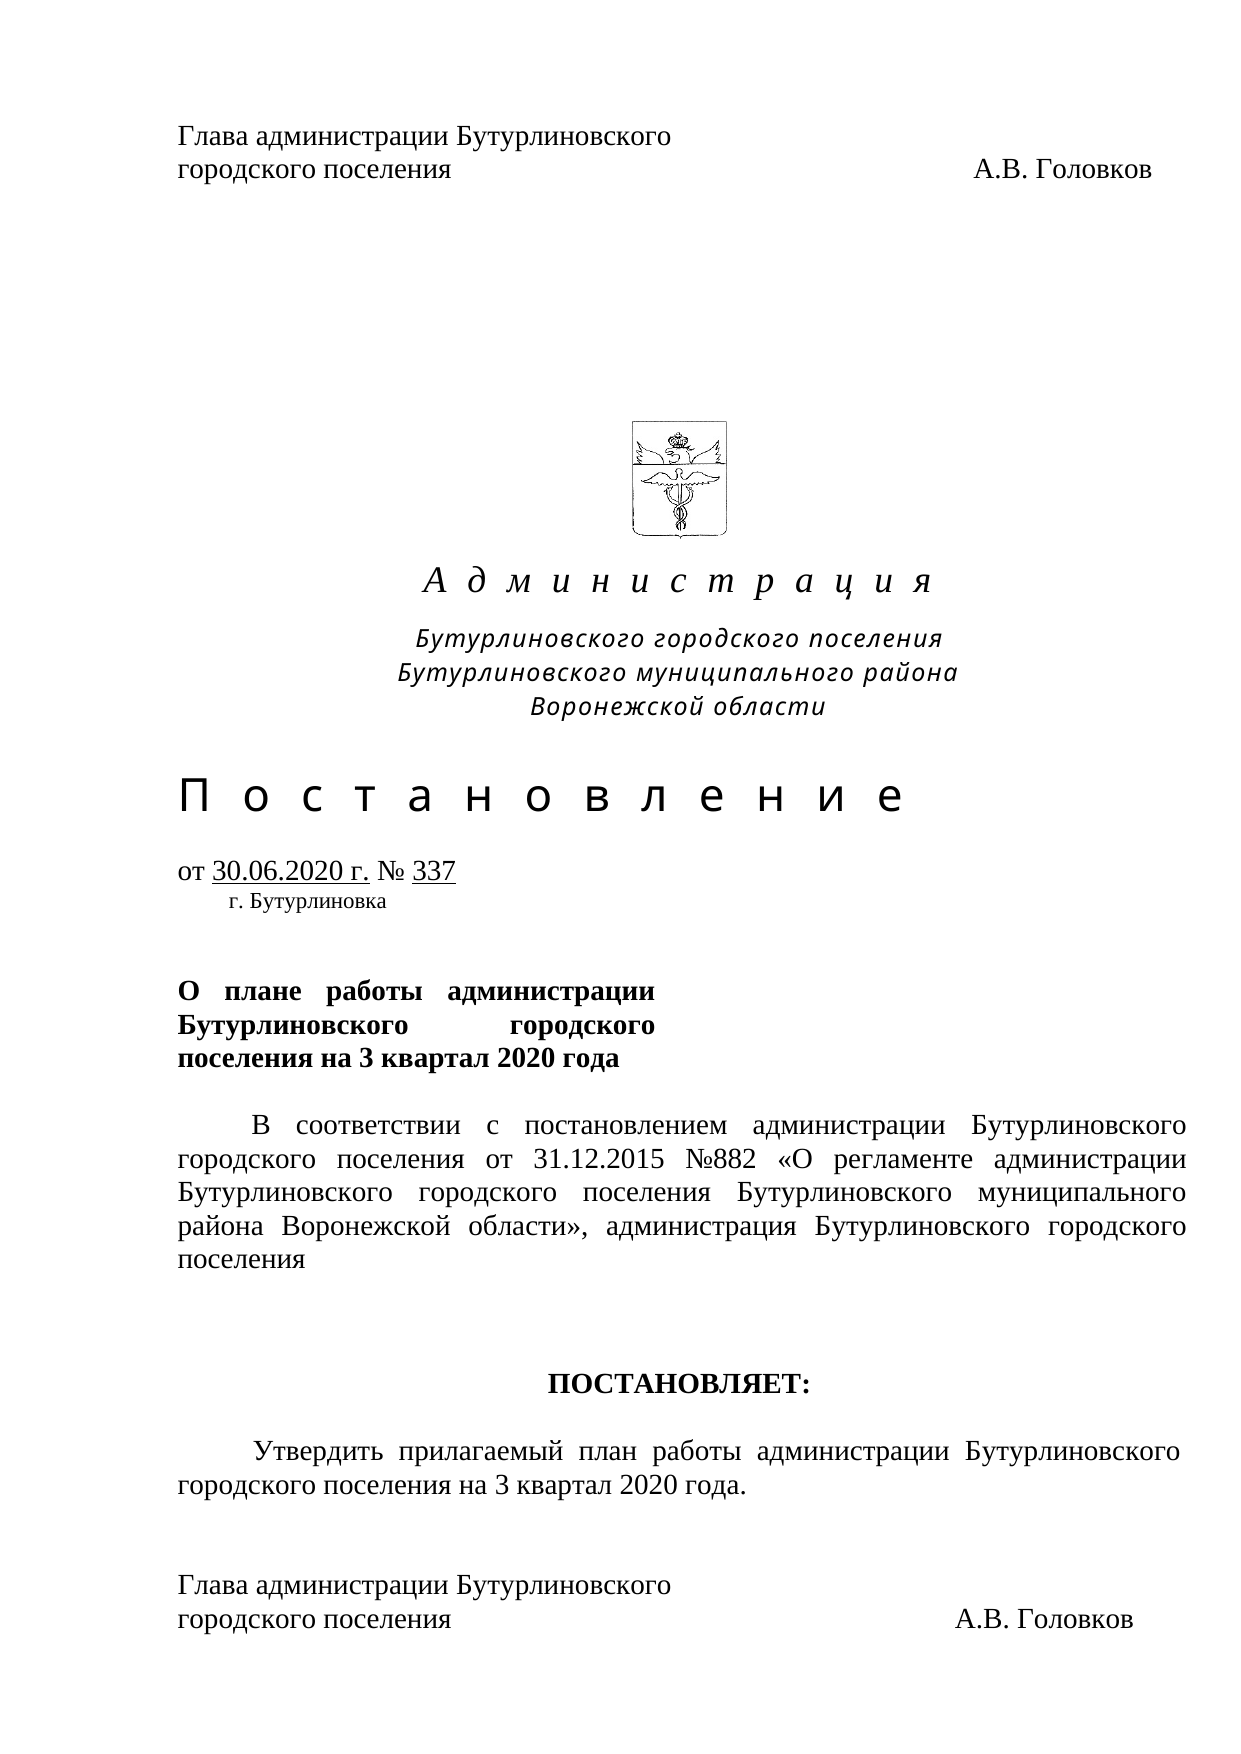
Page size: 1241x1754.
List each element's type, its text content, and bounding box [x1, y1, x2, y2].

text Бутурлиновского городского поселения [177, 620, 1181, 654]
text В соответствии с постановлением администрации Бутурлиновского городского поселения от 31.12.2015 №882 «О регламенте администрации Бутурлиновского городского поселения Бутурлиновского муниципального района Воронежской области», администрация Бутурлиновского городского поселения [177, 1107, 1187, 1275]
text Глава администрации Бутурлиновского [177, 1567, 1181, 1601]
text от 30.06.2020 г. № 337 [177, 853, 1181, 887]
subtitle Администрация [177, 558, 1181, 601]
text городского поселения А.В. Головков [177, 1601, 1181, 1634]
text городского поселения А.В. Головков [177, 152, 1181, 185]
text Воронежской области [177, 688, 1181, 722]
text Утвердить прилагаемый план работы администрации Бутурлиновского городского поселения на 3 квартал 2020 года. [177, 1433, 1181, 1500]
text Бутурлиновского муниципального района [177, 654, 1181, 688]
text г. Бутурлиновка [177, 887, 1181, 913]
subtitle Постановление [177, 762, 1181, 825]
text ПОСТАНОВЛЯЕТ: [177, 1366, 1181, 1400]
picture [628, 420, 730, 539]
text О плане работы администрации Бутурлиновского городского поселения на 3 квартал 2020 года [177, 973, 656, 1074]
text Глава администрации Бутурлиновского [177, 118, 1181, 152]
